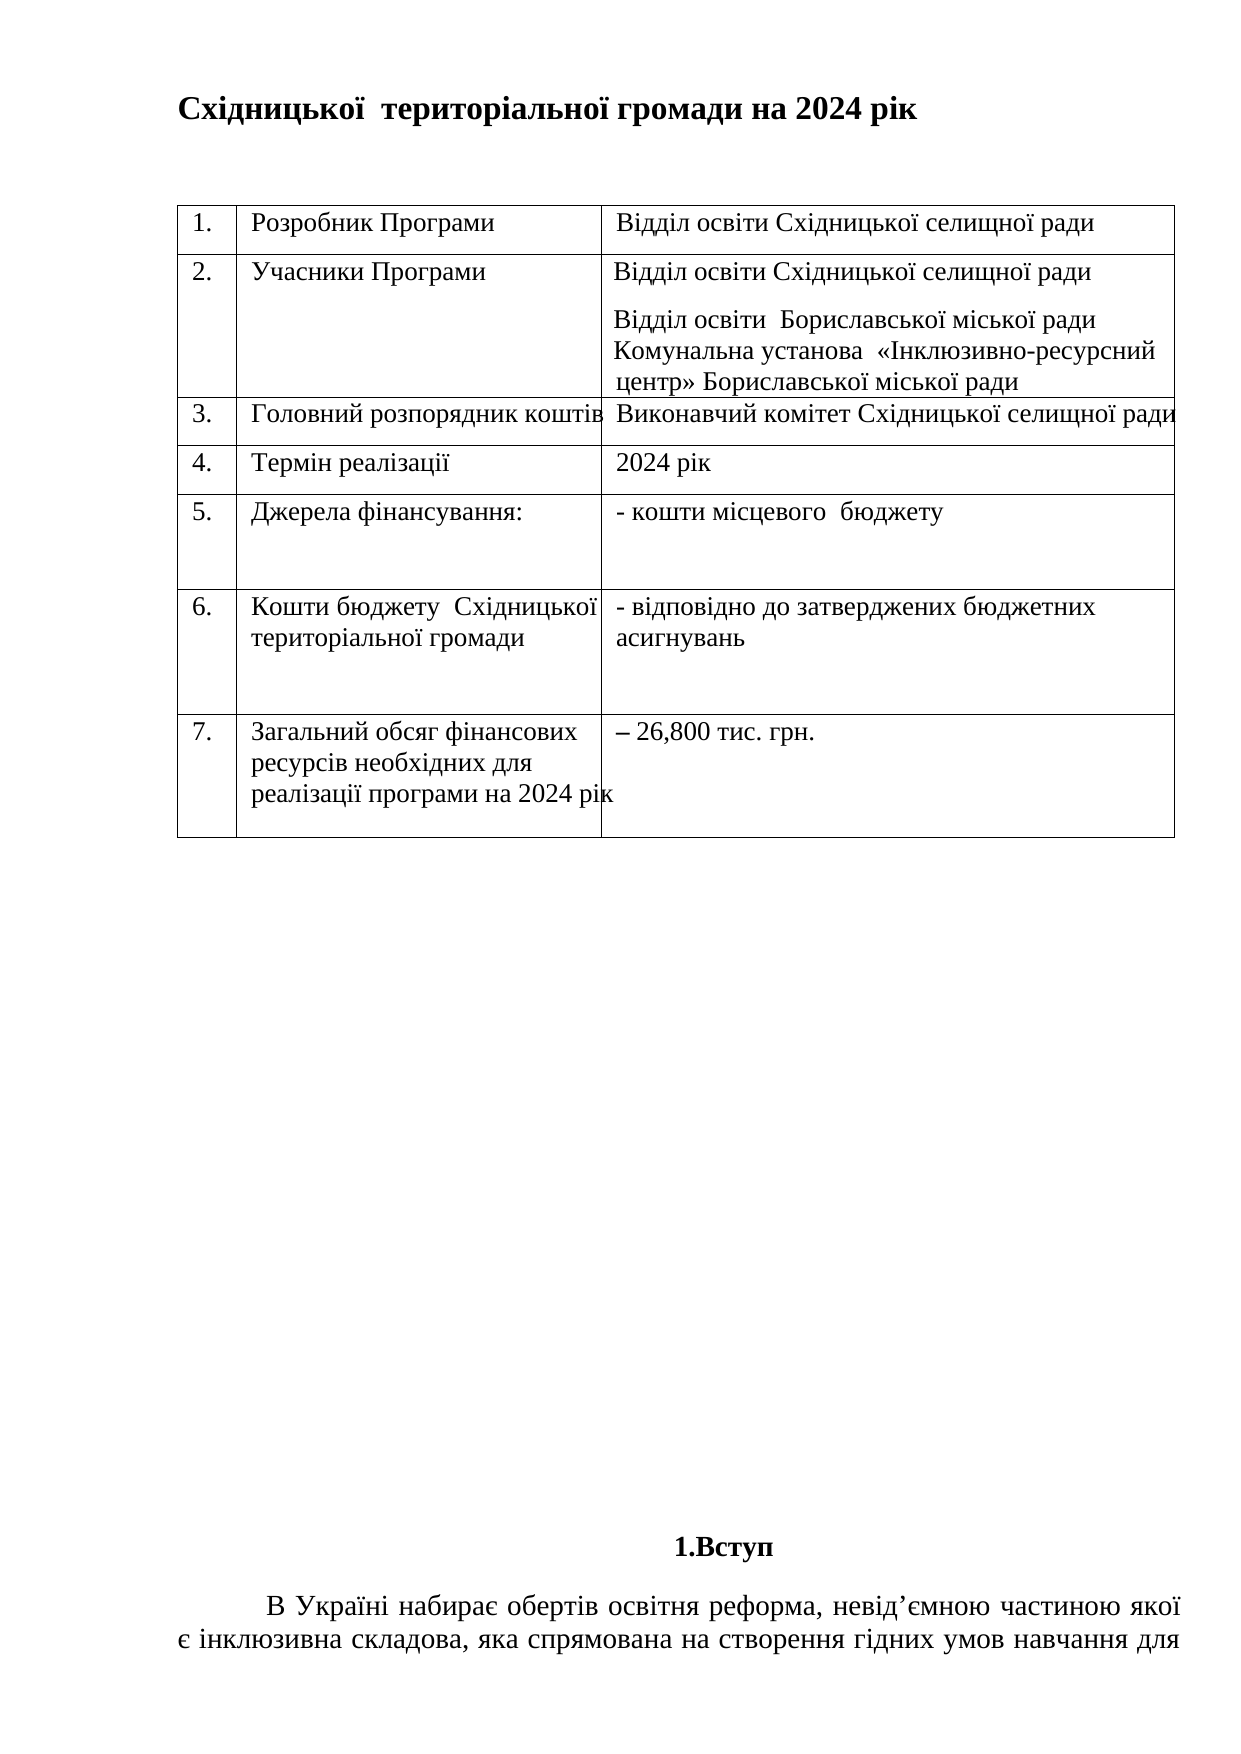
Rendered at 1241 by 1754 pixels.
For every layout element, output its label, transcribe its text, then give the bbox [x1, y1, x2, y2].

table_cell 5. [178, 495, 236, 588]
table_cell Кошти бюджету Східницької територіальної громади [237, 590, 601, 714]
table_cell Відділ освіти Східницької селищної ради Відділ освіти Бориславської міської ради Комунальна установа «Інклюзивно-ресурсний центр» Бориславської міської ради [602, 255, 1174, 397]
table_cell 2. [178, 255, 236, 397]
table_cell Джерела фінансування: [237, 495, 601, 588]
table_cell - кошти місцевого бюджету [602, 495, 1174, 588]
table_cell Загальний обсяг фінансових ресурсів необхідних для реалізації програми на 2024 рік [237, 715, 601, 837]
table_cell Виконавчий комітет Східницької селищної ради [602, 398, 1174, 445]
text Східницької територіальної громади на 2024 рік [148, 88, 1152, 127]
table_cell 3. [178, 398, 236, 445]
text 1.Вступ [177, 1529, 1181, 1562]
table_cell Головний розпорядник коштів [237, 398, 601, 445]
table_cell – 26,800 тис. грн. [602, 715, 1174, 837]
table_header Відділ освіти Східницької селищної ради [602, 206, 1174, 254]
table_cell - відповідно до затверджених бюджетних асигнувань [602, 590, 1174, 714]
table_header Розробник Програми [237, 206, 601, 254]
table_header 1. [178, 206, 236, 254]
table_cell 6. [178, 590, 236, 714]
table_cell Термін реалізації [237, 446, 601, 494]
table_cell 7. [178, 715, 236, 837]
table_cell Учасники Програми [237, 255, 601, 397]
table_cell 4. [178, 446, 236, 494]
table_cell 2024 рік [602, 446, 1174, 494]
